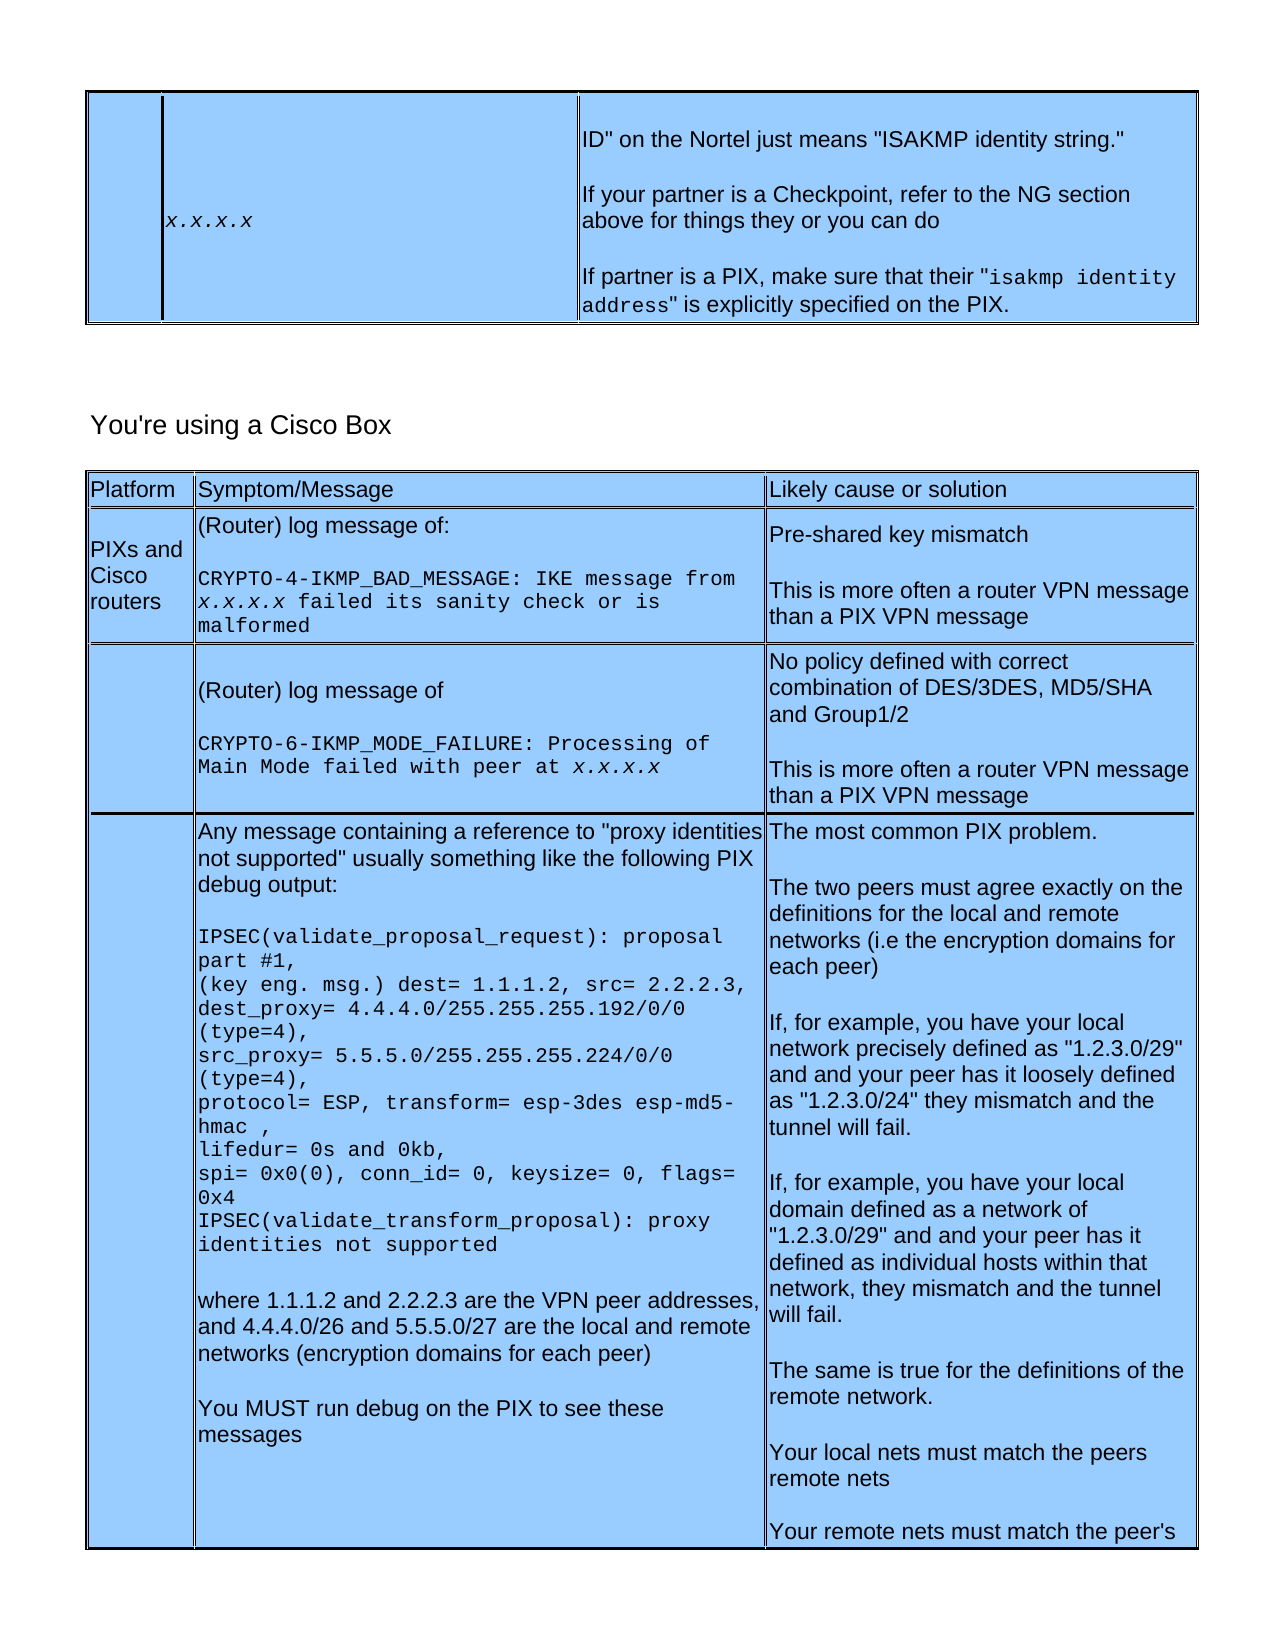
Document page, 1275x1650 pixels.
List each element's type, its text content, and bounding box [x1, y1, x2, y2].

table_header Platform [89, 473, 194, 506]
table_header Likely cause or solution [766, 473, 1196, 506]
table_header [162, 93, 578, 321]
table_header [579, 93, 1196, 321]
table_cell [195, 815, 766, 1547]
table_header Nortel [89, 92, 162, 321]
table_cell No policy defined with correct combination of DES/3DES, MD5/SHA and Group1/2 This is more often a router VPN message than a PIX VPN message [766, 642, 1197, 812]
table_cell [87, 642, 194, 812]
table_cell [89, 812, 194, 1547]
table_cell (Router) log message of CRYPTO-6-IKMP_MODE_FAILURE: Processing of Main Mode failed with peer at x.x.x.x [196, 645, 764, 812]
table_header Symptom/Message [195, 473, 766, 506]
text You're using a Cisco Box [90, 409, 1185, 441]
table_cell Pre-shared key mismatch This is more often a router VPN message than a PIX VPN message [766, 506, 1197, 642]
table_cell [766, 812, 1196, 1547]
table_cell PIXs and Cisco routers [87, 506, 194, 642]
table_cell (Router) log message of: CRYPTO-4-IKMP_BAD_MESSAGE: IKE message from x.x.x.x failed its sanity check or is malformed [196, 509, 764, 642]
